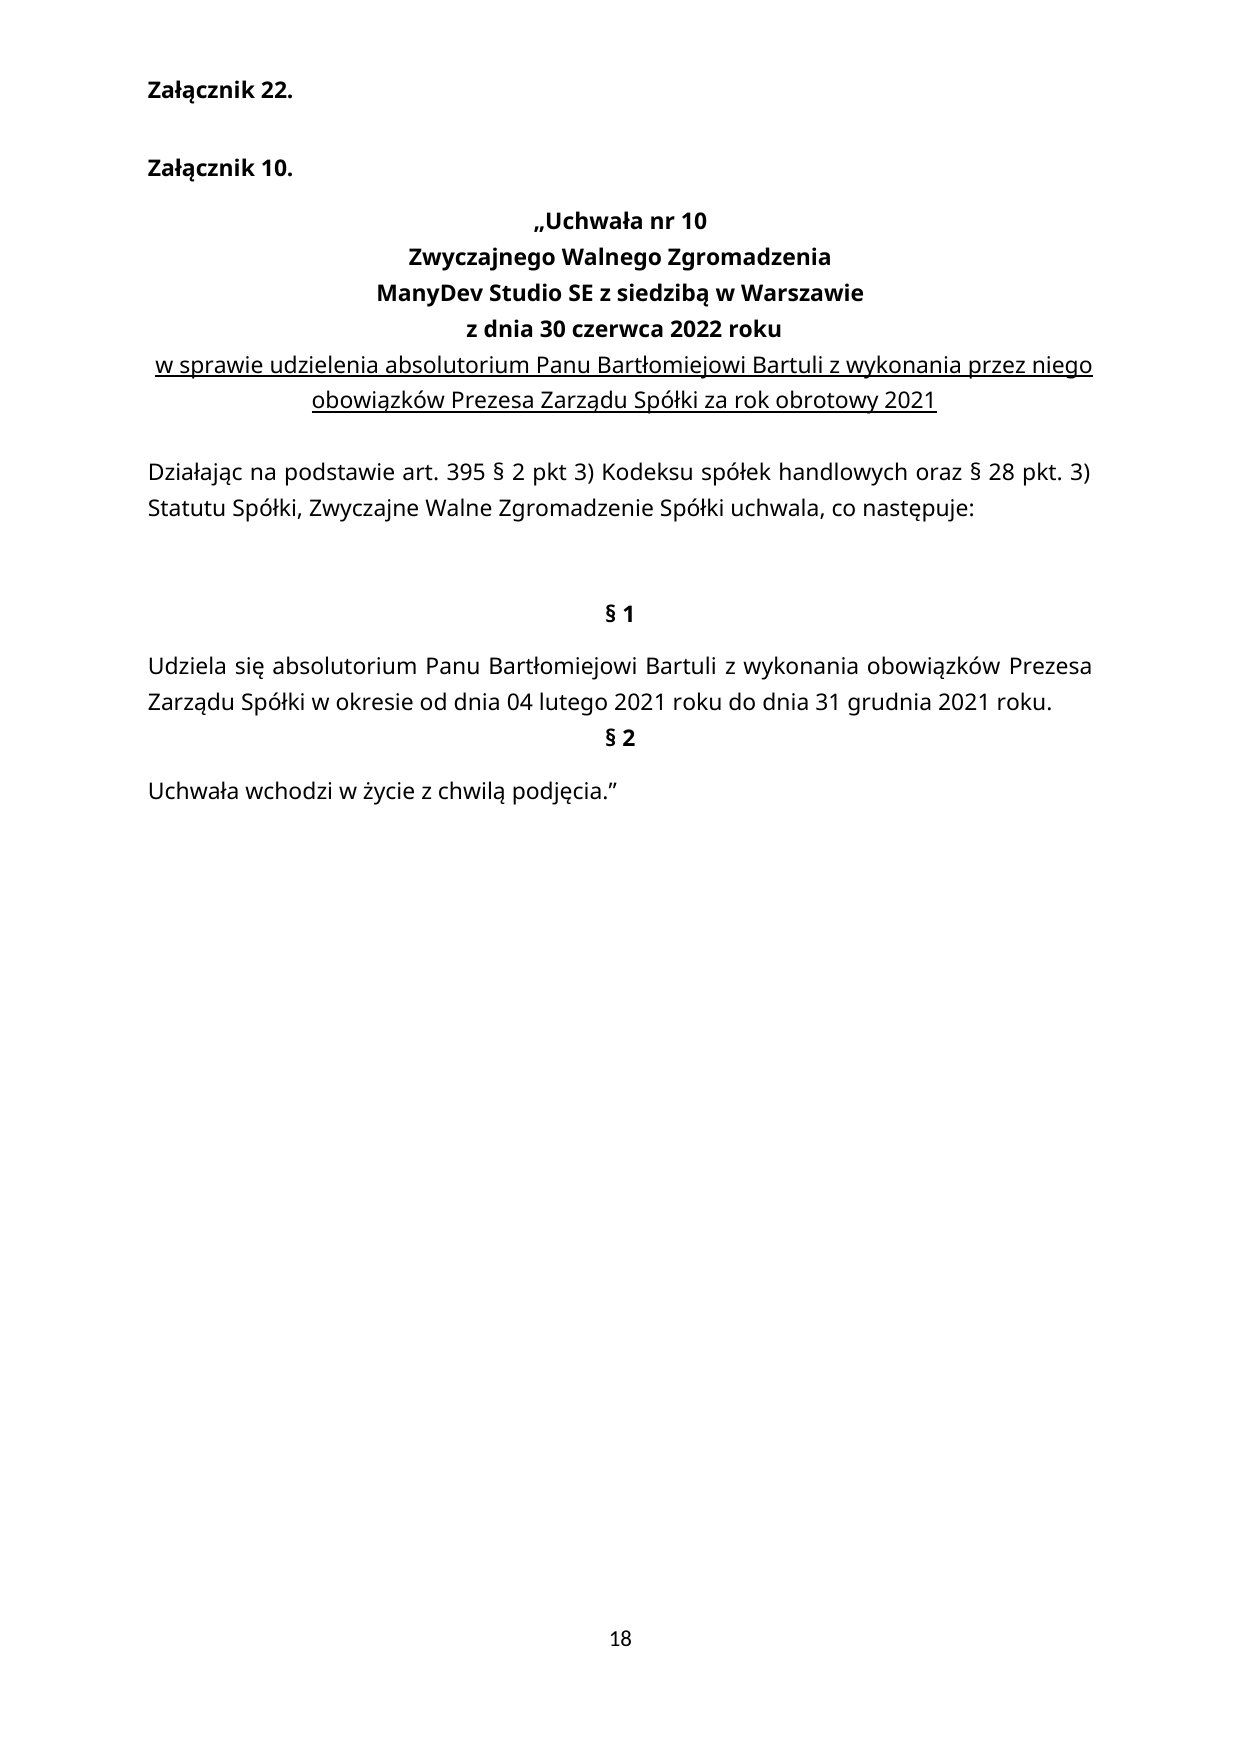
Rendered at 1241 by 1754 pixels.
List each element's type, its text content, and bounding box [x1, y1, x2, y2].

text „Uchwała nr 10 [148, 205, 1093, 236]
text z dnia 30 czerwca 2022 roku [148, 313, 1101, 344]
text § 2 [148, 722, 1093, 753]
text ManyDev Studio SE z siedzibą w Warszawie [148, 277, 1093, 308]
text Działając na podstawie art. 395 § 2 pkt 3) Kodeksu spółek handlowych oraz § 28 pkt. 3) Statutu Spółki, Zwyczajne Walne Zgromadzenie Spółki uchwala, co następuje: [148, 456, 1093, 523]
text Zwyczajnego Walnego Zgromadzenia [148, 241, 1093, 272]
text Uchwała wchodzi w życie z chwilą podjęcia.” [148, 774, 1093, 806]
text w sprawie udzielenia absolutorium Panu Bartłomiejowi Bartuli z wykonania przez niego obowiązków Prezesa Zarządu Spółki za rok obrotowy 2021 [148, 348, 1101, 416]
text Udziela się absolutorium Panu Bartłomiejowi Bartuli z wykonania obowiązków Prezesa Zarządu Spółki w okresie od dnia 04 lutego 2021 roku do dnia 31 grudnia 2021 roku. [148, 650, 1093, 717]
text Załącznik 10. [148, 152, 1093, 183]
text § 1 [148, 597, 1093, 629]
